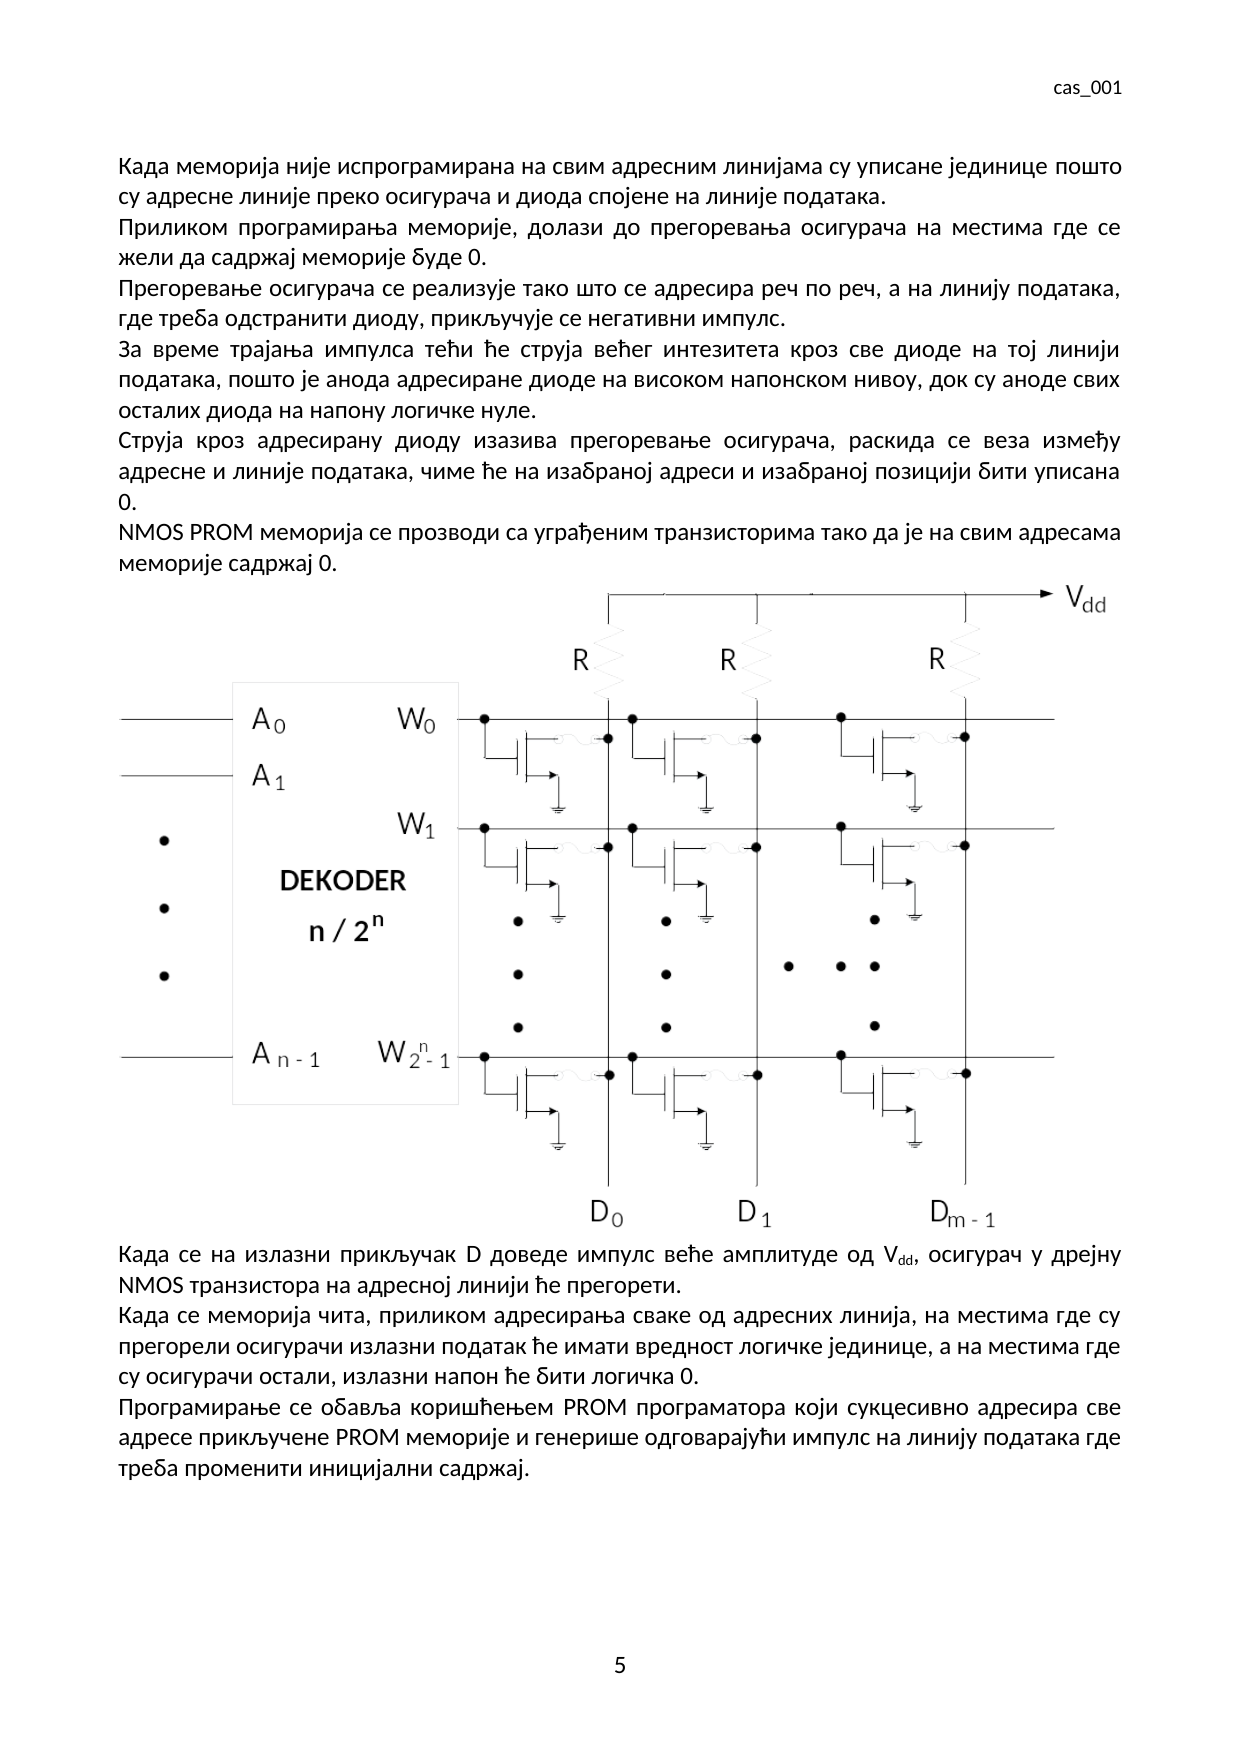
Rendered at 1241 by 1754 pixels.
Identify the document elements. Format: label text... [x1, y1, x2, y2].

text За време трајања импулса тећи ће струја већег интезитета кроз све диоде на тој линији података, пошто је анода адресиране диоде на високом напонском нивоу, док су аноде свих осталих диода на напону логичке нуле. [118, 333, 1122, 425]
text Када меморија није испрограмирана на свим адресним линијама су уписане јединице пошто су адресне линије преко осигурача и диода спојене на линије података. [118, 150, 1122, 211]
text Струја кроз адресирану диоду изазива прегоревање осигурача, раскида се веза између адресне и линије података, чиме ће на изабраној адреси и изабраној позицији бити уписана 0. [118, 425, 1122, 516]
text Када се меморија чита, приликом адресирања сваке од адресних линија, на местима где су прегорели осигурачи излазни податак ће имати вредност логичке јединице, а на местима где су осигурачи остали, излазни напон ће бити логичка 0. [118, 1299, 1122, 1391]
text Приликом програмирања меморије, долази до прегоревања осигурача на местима где се жели да садржај меморије буде 0. [118, 211, 1122, 272]
text NMOS PROM меморија се прозводи са уграђеним транзисторима тако да је на свим адресама меморије садржај 0. [118, 516, 1122, 577]
text Прегоревање осигурача се реализује тако што се адресира реч по реч, а на линију података, где треба одстранити диоду, прикључује се негативни импулс. [118, 272, 1122, 333]
text Програмирање се обавља коришћењем PROM програматора који сукцесивно адресира све адресе прикључене PROM меморије и генерише одговарајући импулс на линију података где треба променити иницијални садржај. [118, 1391, 1122, 1482]
text Када се на излазни прикључак D доведе импулс веће амплитуде од Vdd, осигурач у дрејну NMOS транзистора на адресној линији ће прегорети. [118, 1238, 1122, 1299]
